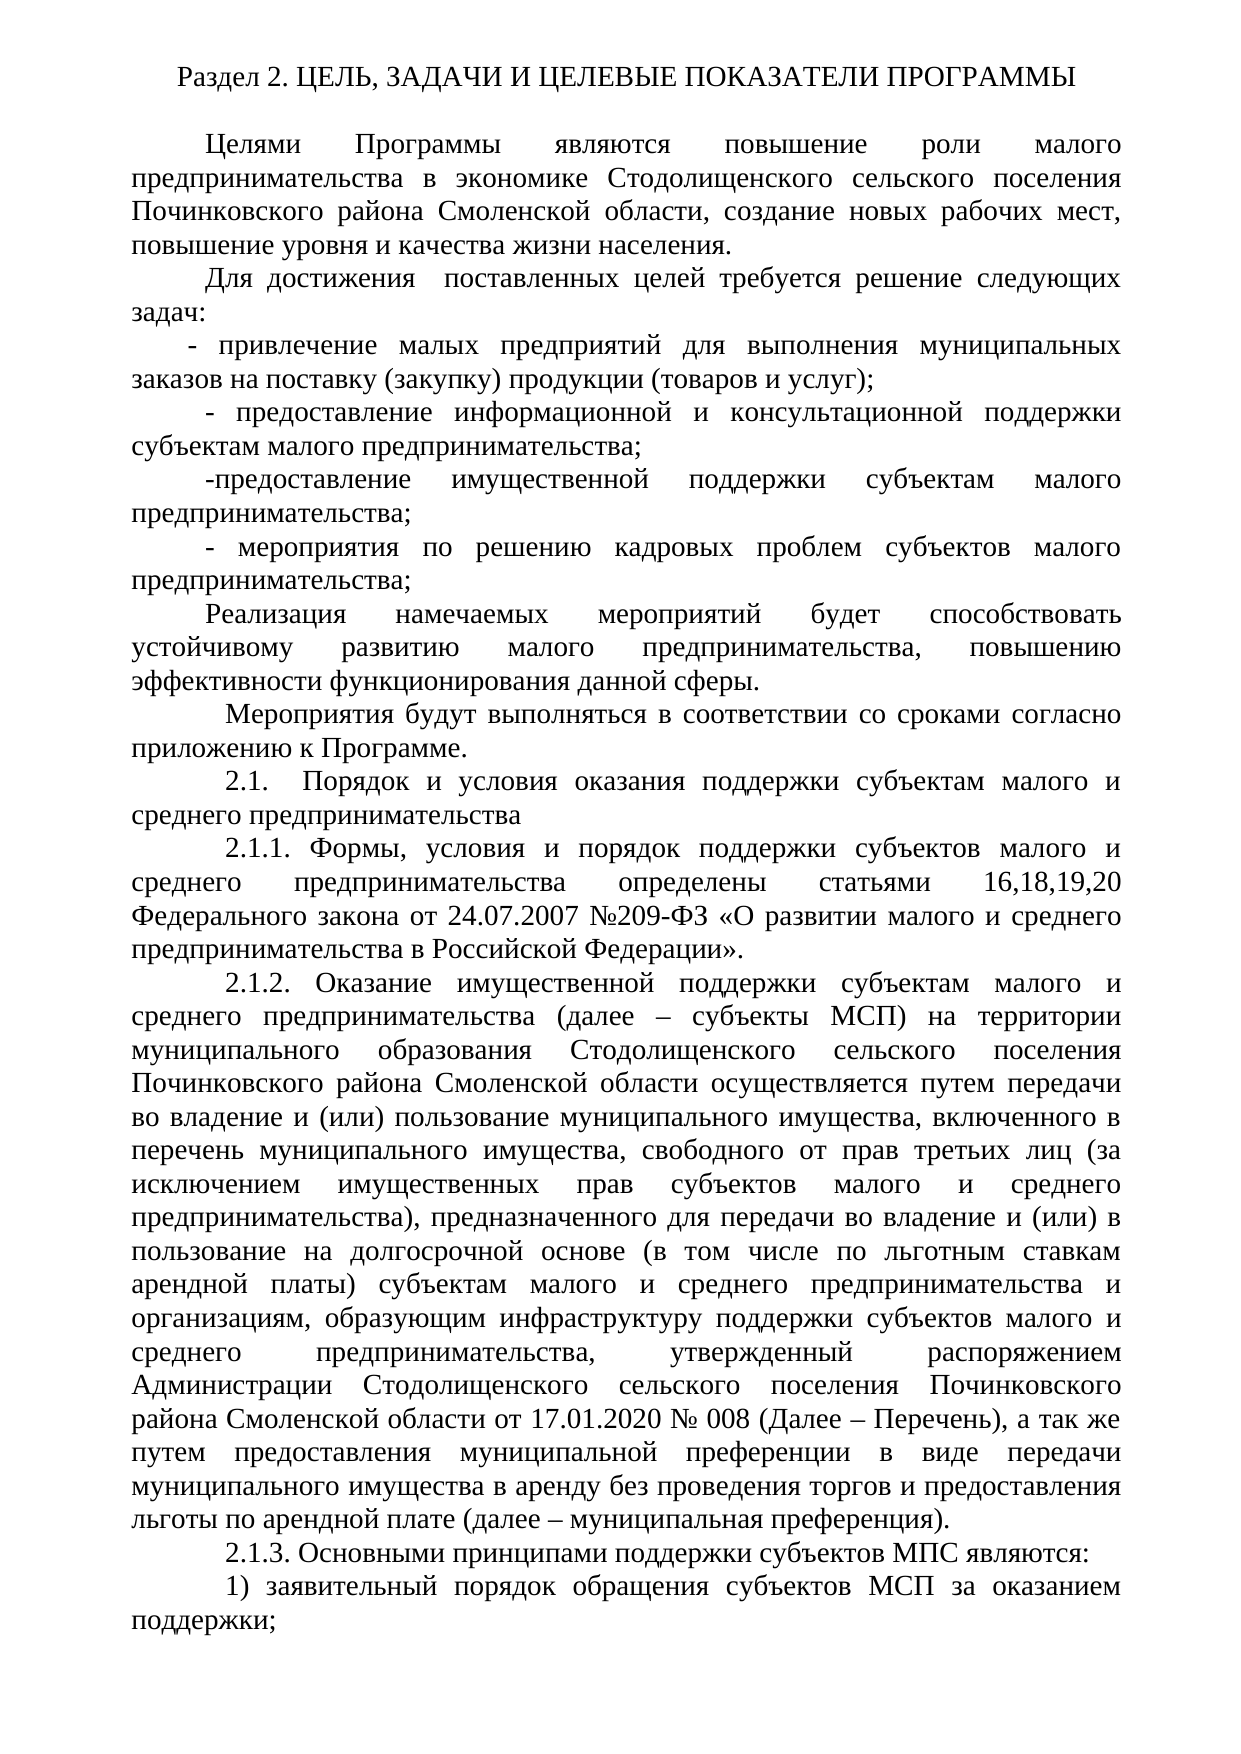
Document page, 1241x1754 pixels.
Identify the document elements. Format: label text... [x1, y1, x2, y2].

text 2.1.3. Основными принципами поддержки субъектов МПС являются: [131, 1535, 1122, 1568]
text Мероприятия будут выполняться в соответствии со сроками согласно приложению к Программе. [131, 696, 1122, 763]
text 1) заявительный порядок обращения субъектов МСП за оказанием поддержки; [131, 1568, 1122, 1636]
text - предоставление информационной и консультационной поддержки субъектам малого предпринимательства; [131, 394, 1122, 462]
text Раздел 2. ЦЕЛЬ, ЗАДАЧИ И ЦЕЛЕВЫЕ ПОКАЗАТЕЛИ ПРОГРАММЫ [131, 59, 1122, 93]
text 2.1.1. Формы, условия и порядок поддержки субъектов малого и среднего предпринимательства определены статьями 16,18,19,20 Федерального закона от 24.07.2007 №209-ФЗ «О развитии малого и среднего предпринимательства в Российской Федерации». [131, 831, 1122, 965]
text 2.1.2. Оказание имущественной поддержки субъектам малого и среднего предпринимательства (далее – субъекты МСП) на территории муниципального образования Стодолищенского сельского поселения Починковского района Смоленской области осуществляется путем передачи во владение и (или) пользование муниципального имущества, включенного в перечень муниципального имущества, свободного от прав третьих лиц (за исключением имущественных прав субъектов малого и среднего предпринимательства), предназначенного для передачи во владение и (или) в пользование на долгосрочной основе (в том числе по льготным ставкам арендной платы) субъектам малого и среднего предпринимательства и организациям, образующим инфраструктуру поддержки субъектов малого и среднего предпринимательства, утвержденный распоряжением Администрации Стодолищенского сельского поселения Починковского района Смоленской области от 17.01.2020 № 008 (Далее – Перечень), а так же путем предоставления муниципальной преференции в виде передачи муниципального имущества в аренду без проведения торгов и предоставления льготы по арендной плате (далее – муниципальная преференция). [131, 965, 1122, 1535]
text - мероприятия по решению кадровых проблем субъектов малого предпринимательства; [131, 529, 1122, 596]
text -предоставление имущественной поддержки субъектам малого предпринимательства; [131, 462, 1122, 529]
text Для достижения поставленных целей требуется решение следующих задач: [131, 260, 1122, 327]
text - привлечение малых предприятий для выполнения муниципальных заказов на поставку (закупку) продукции (товаров и услуг); [131, 327, 1122, 394]
text Реализация намечаемых мероприятий будет способствовать устойчивому развитию малого предпринимательства, повышению эффективности функционирования данной сферы. [131, 596, 1122, 696]
text Целями Программы являются повышение роли малого предпринимательства в экономике Стодолищенского сельского поселения Починковского района Смоленской области, создание новых рабочих мест, повышение уровня и качества жизни населения. [131, 126, 1122, 260]
text 2.1. Порядок и условия оказания поддержки субъектам малого и среднего предпринимательства [131, 763, 1122, 831]
